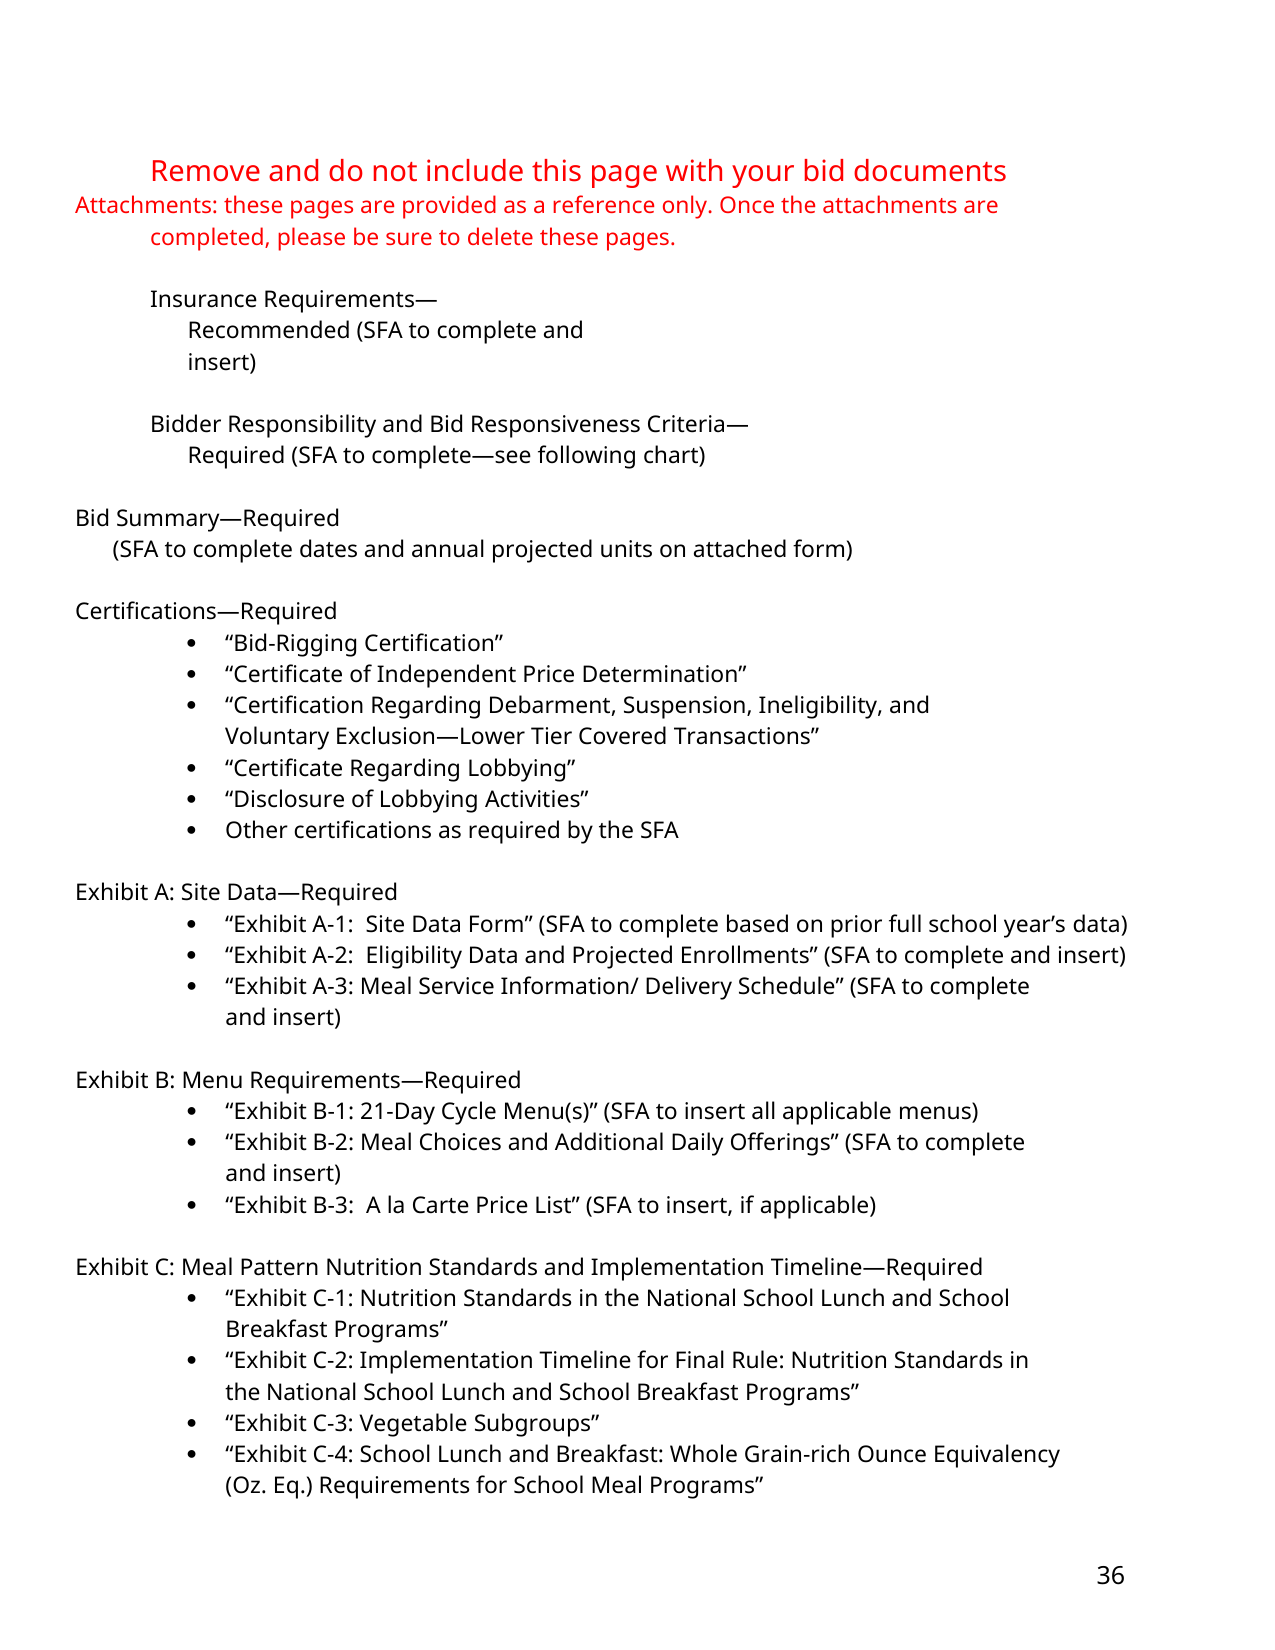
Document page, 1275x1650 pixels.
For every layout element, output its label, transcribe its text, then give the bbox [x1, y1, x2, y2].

text (SFA to complete dates and annual projected units on attached form) [112, 533, 1137, 564]
list “Exhibit C-2: Implementation Timeline for Final Rule: Nutrition Standards in the National School Lunch and School Breakfast Programs” [188, 1344, 1063, 1407]
text Exhibit A: Site Data—Required [75, 876, 1137, 907]
list “Exhibit A-1: Site Data Form” (SFA to complete based on prior full school year’s data) [187, 907, 1137, 939]
text Exhibit C: Meal Pattern Nutrition Standards and Implementation Timeline—Required [75, 1251, 1137, 1282]
list “Exhibit A-3: Meal Service Information/ Delivery Schedule” (SFA to complete and insert) [188, 970, 1076, 1032]
list “Exhibit B-1: 21-Day Cycle Menu(s)” (SFA to insert all applicable menus) [188, 1095, 1137, 1126]
list “Exhibit B-3: A la Carte Price List” (SFA to insert, if applicable) [188, 1188, 1137, 1220]
text Certifications—Required [75, 595, 1137, 627]
text Bid Summary—Required [75, 502, 1137, 533]
subtitle Remove and do not include this page with your bid documents [150, 150, 1137, 189]
list “Exhibit C-4: School Lunch and Breakfast: Whole Grain-rich Ounce Equivalency (Oz. Eq.) Requirements for School Meal Programs” [188, 1438, 1102, 1501]
list “Certificate of Independent Price Determination” [187, 658, 1137, 689]
list “Exhibit C-1: Nutrition Standards in the National School Lunch and School Breakfast Programs” [188, 1282, 1112, 1344]
text Exhibit B: Menu Requirements—Required [75, 1063, 1137, 1095]
list “Certificate Regarding Lobbying” [187, 752, 1137, 783]
list Other certifications as required by the SFA [187, 814, 1137, 845]
list “Bid-Rigging Certification” [187, 627, 1137, 658]
list “Exhibit A-2: Eligibility Data and Projected Enrollments” (SFA to complete and insert) [187, 939, 1137, 970]
text Bidder Responsibility and Bid Responsiveness Criteria—Required (SFA to complete—see following chart) [150, 408, 844, 471]
list “Certification Regarding Debarment, Suspension, Ineligibility, and Voluntary Exclusion—Lower Tier Covered Transactions” [187, 689, 1027, 751]
text Attachments: these pages are provided as a reference only. Once the attachments are completed, please be sure to delete these pages. [75, 189, 1068, 252]
list “Exhibit B-2: Meal Choices and Additional Daily Offerings” (SFA to complete and insert) [188, 1126, 1065, 1188]
list “Exhibit C-3: Vegetable Subgroups” [188, 1407, 1137, 1438]
text Insurance Requirements—Recommended (SFA to complete and insert) [150, 283, 599, 377]
list “Disclosure of Lobbying Activities” [187, 783, 1137, 814]
